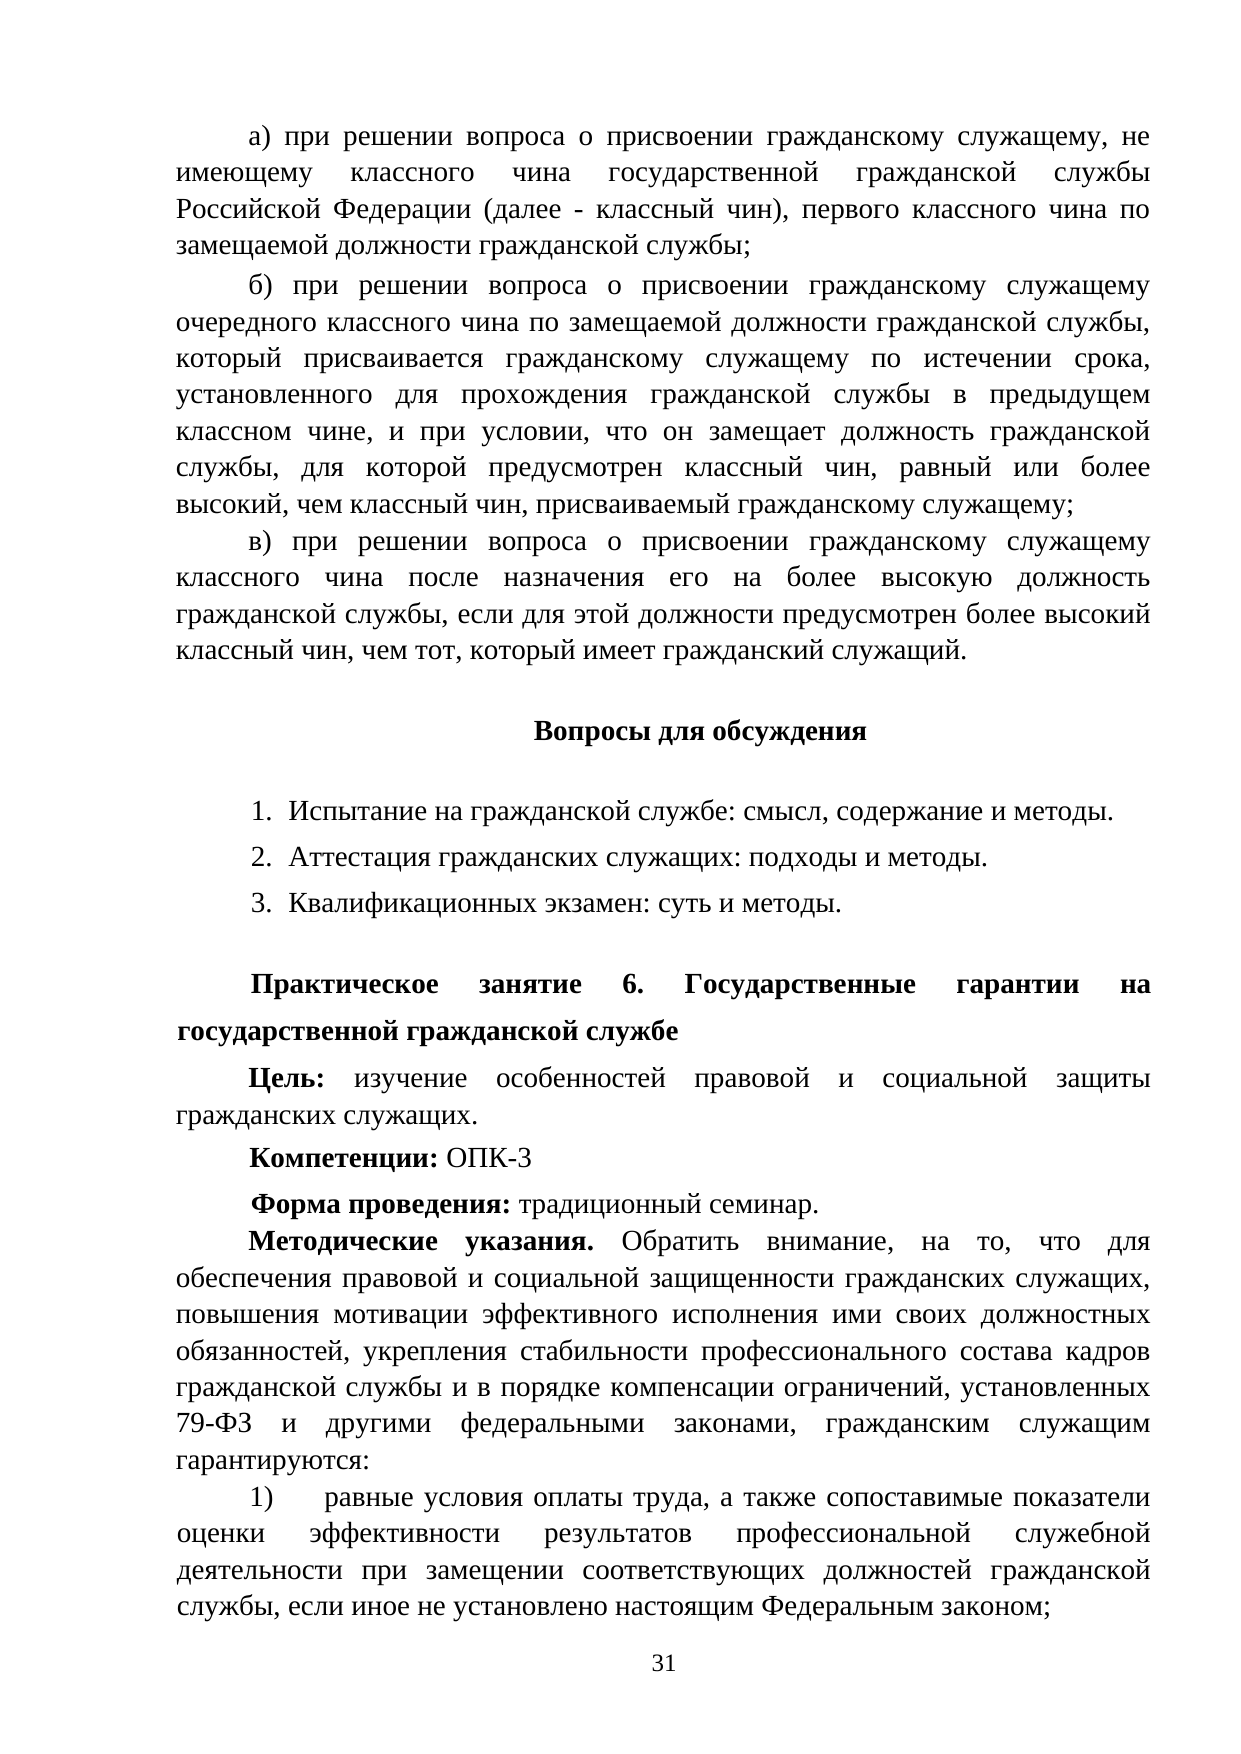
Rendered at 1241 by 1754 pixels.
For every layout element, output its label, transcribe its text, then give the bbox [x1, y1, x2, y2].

text Форма проведения: традиционный семинар. [251, 1186, 1151, 1220]
list равные условия оплаты труда, а также сопоставимые показатели оценки эффективности результатов профессиональной служебной деятельности при замещении соответствующих должностей гражданской службы, если иное не установлено настоящим Федеральным законом; [177, 1479, 1151, 1622]
text в) при решении вопроса о присвоении гражданскому служащему классного чина после назначения его на более высокую должность гражданской службы, если для этой должности предусмотрен более высокий классный чин, чем тот, который имеет гражданский служащий. [176, 523, 1151, 666]
text Практическое занятие 6. Государственные гарантии на государственной гражданской службе [177, 966, 1152, 1047]
list Аттестация гражданских служащих: подходы и методы. [251, 839, 1151, 873]
text Цель: изучение особенностей правовой и социальной защиты гражданских служащих. [176, 1060, 1151, 1130]
text б) при решении вопроса о присвоении гражданскому служащему очередного классного чина по замещаемой должности гражданской службы, который присваивается гражданскому служащему по истечении срока, установленного для прохождения гражданской службы в предыдущем классном чине, и при условии, что он замещает должность гражданской службы, для которой предусмотрен классный чин, равный или более высокий, чем классный чин, присваиваемый гражданскому служащему; [176, 267, 1151, 519]
text Методические указания. Обратить внимание, на то, что для обеспечения правовой и социальной защищенности гражданских служащих, повышения мотивации эффективного исполнения ими своих должностных обязанностей, укрепления стабильности профессионального состава кадров гражданской службы и в порядке компенсации ограничений, установленных 79-ФЗ и другими федеральными законами, гражданским служащим гарантируются: [176, 1223, 1151, 1476]
list Испытание на гражданской службе: смысл, содержание и методы. [251, 793, 1151, 827]
text Вопросы для обсуждения [263, 713, 1137, 747]
text а) при решении вопроса о присвоении гражданскому служащему, не имеющему классного чина государственной гражданской службы Российской Федерации (далее - классный чин), первого классного чина по замещаемой должности гражданской службы; [176, 118, 1151, 261]
list Квалификационных экзамен: суть и методы. [251, 885, 1151, 918]
text Компетенции: ОПК-3 [249, 1141, 1152, 1174]
